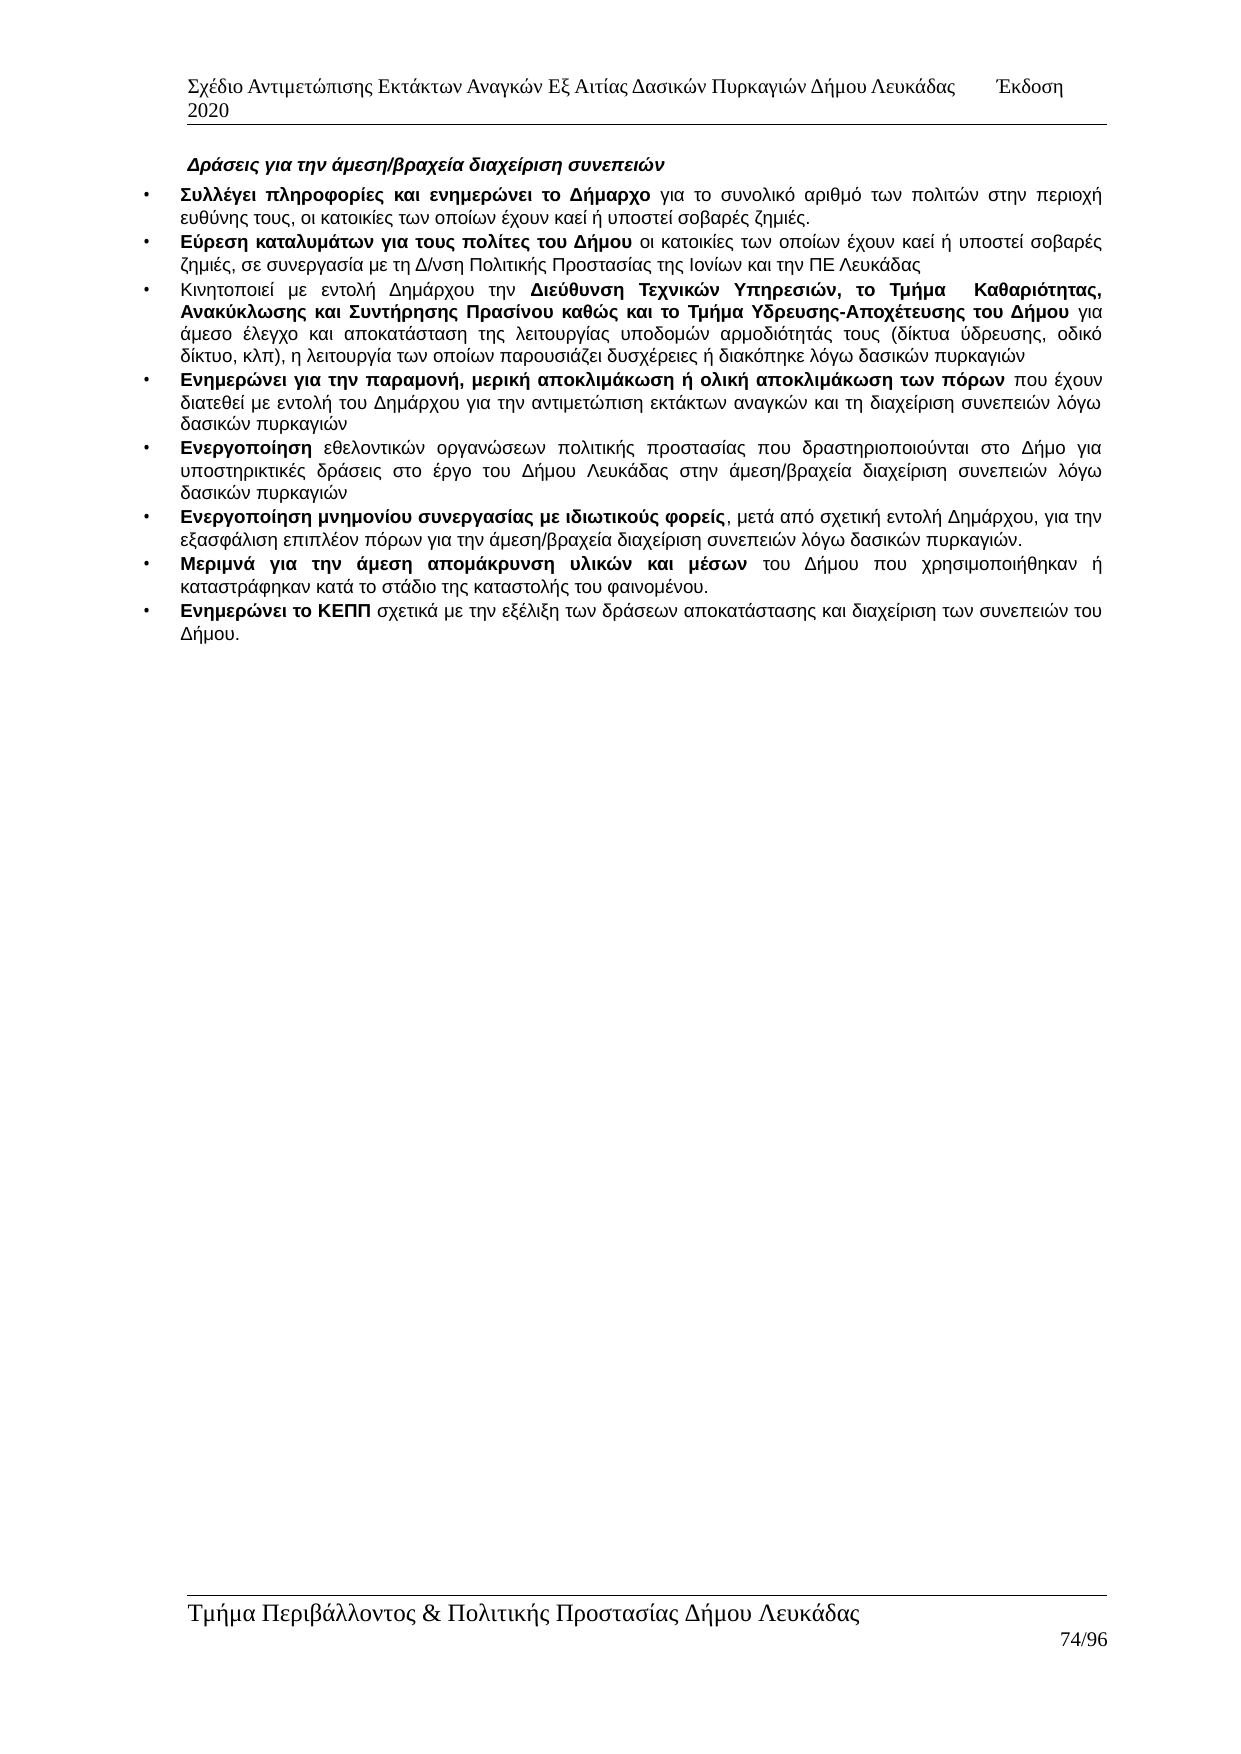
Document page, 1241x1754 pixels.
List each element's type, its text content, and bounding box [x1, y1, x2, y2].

list Εύρεση καταλυμάτων για τους πολίτες του Δήμου οι κατοικίες των οποίων έχουν καεί ή υποστεί σοβαρές ζημιές, σε συνεργασία με τη Δ/νση Πολιτικής Προστασίας της Ιονίων και την ΠΕ Λευκάδας [143, 229, 1103, 276]
list Συλλέγει πληροφορίες και ενημερώνει το Δήμαρχο για το συνολικό αριθμό των πολιτών στην περιοχή ευθύνης τους, οι κατοικίες των οποίων έχουν καεί ή υποστεί σοβαρές ζημιές. [143, 182, 1103, 229]
list Κινητοποιεί με εντολή Δημάρχου την Διεύθυνση Τεχνικών Υπηρεσιών, το Τμήμα Καθαριότητας, Ανακύκλωσης και Συντήρησης Πρασίνου καθώς και το Τμήμα Υδρευσης-Αποχέτευσης του Δήμου για άμεσο έλεγχο και αποκατάσταση της λειτουργίας υποδομών αρμοδιότητάς τους (δίκτυα ύδρευσης, οδικό δίκτυο, κλπ), η λειτουργία των οποίων παρουσιάζει δυσχέρειες ή διακόπηκε λόγω δασικών πυρκαγιών [143, 276, 1103, 366]
subtitle Δράσεις για την άμεση/βραχεία διαχείριση συνεπειών [187, 154, 1107, 175]
list Ενεργοποίηση μνημονίου συνεργασίας με ιδιωτικούς φορείς, μετά από σχετική εντολή Δημάρχου, για την εξασφάλιση επιπλέον πόρων για την άμεση/βραχεία διαχείριση συνεπειών λόγω δασικών πυρκαγιών. [143, 503, 1103, 550]
list Μεριμνά για την άμεση απομάκρυνση υλικών και μέσων του Δήμου που χρησιμοποιήθηκαν ή καταστράφηκαν κατά το στάδιο της καταστολής του φαινομένου. [143, 550, 1103, 597]
list Ενημερώνει για την παραμονή, μερική αποκλιμάκωση ή ολική αποκλιμάκωση των πόρων που έχουν διατεθεί με εντολή του Δημάρχου για την αντιμετώπιση εκτάκτων αναγκών και τη διαχείριση συνεπειών λόγω δασικών πυρκαγιών [143, 366, 1103, 435]
list Ενημερώνει το ΚΕΠΠ σχετικά με την εξέλιξη των δράσεων αποκατάστασης και διαχείριση των συνεπειών του Δήμου. [143, 597, 1103, 644]
list Ενεργοποίηση εθελοντικών οργανώσεων πολιτικής προστασίας που δραστηριοποιούνται στο Δήμο για υποστηρικτικές δράσεις στο έργο του Δήμου Λευκάδας στην άμεση/βραχεία διαχείριση συνεπειών λόγω δασικών πυρκαγιών [143, 435, 1103, 503]
